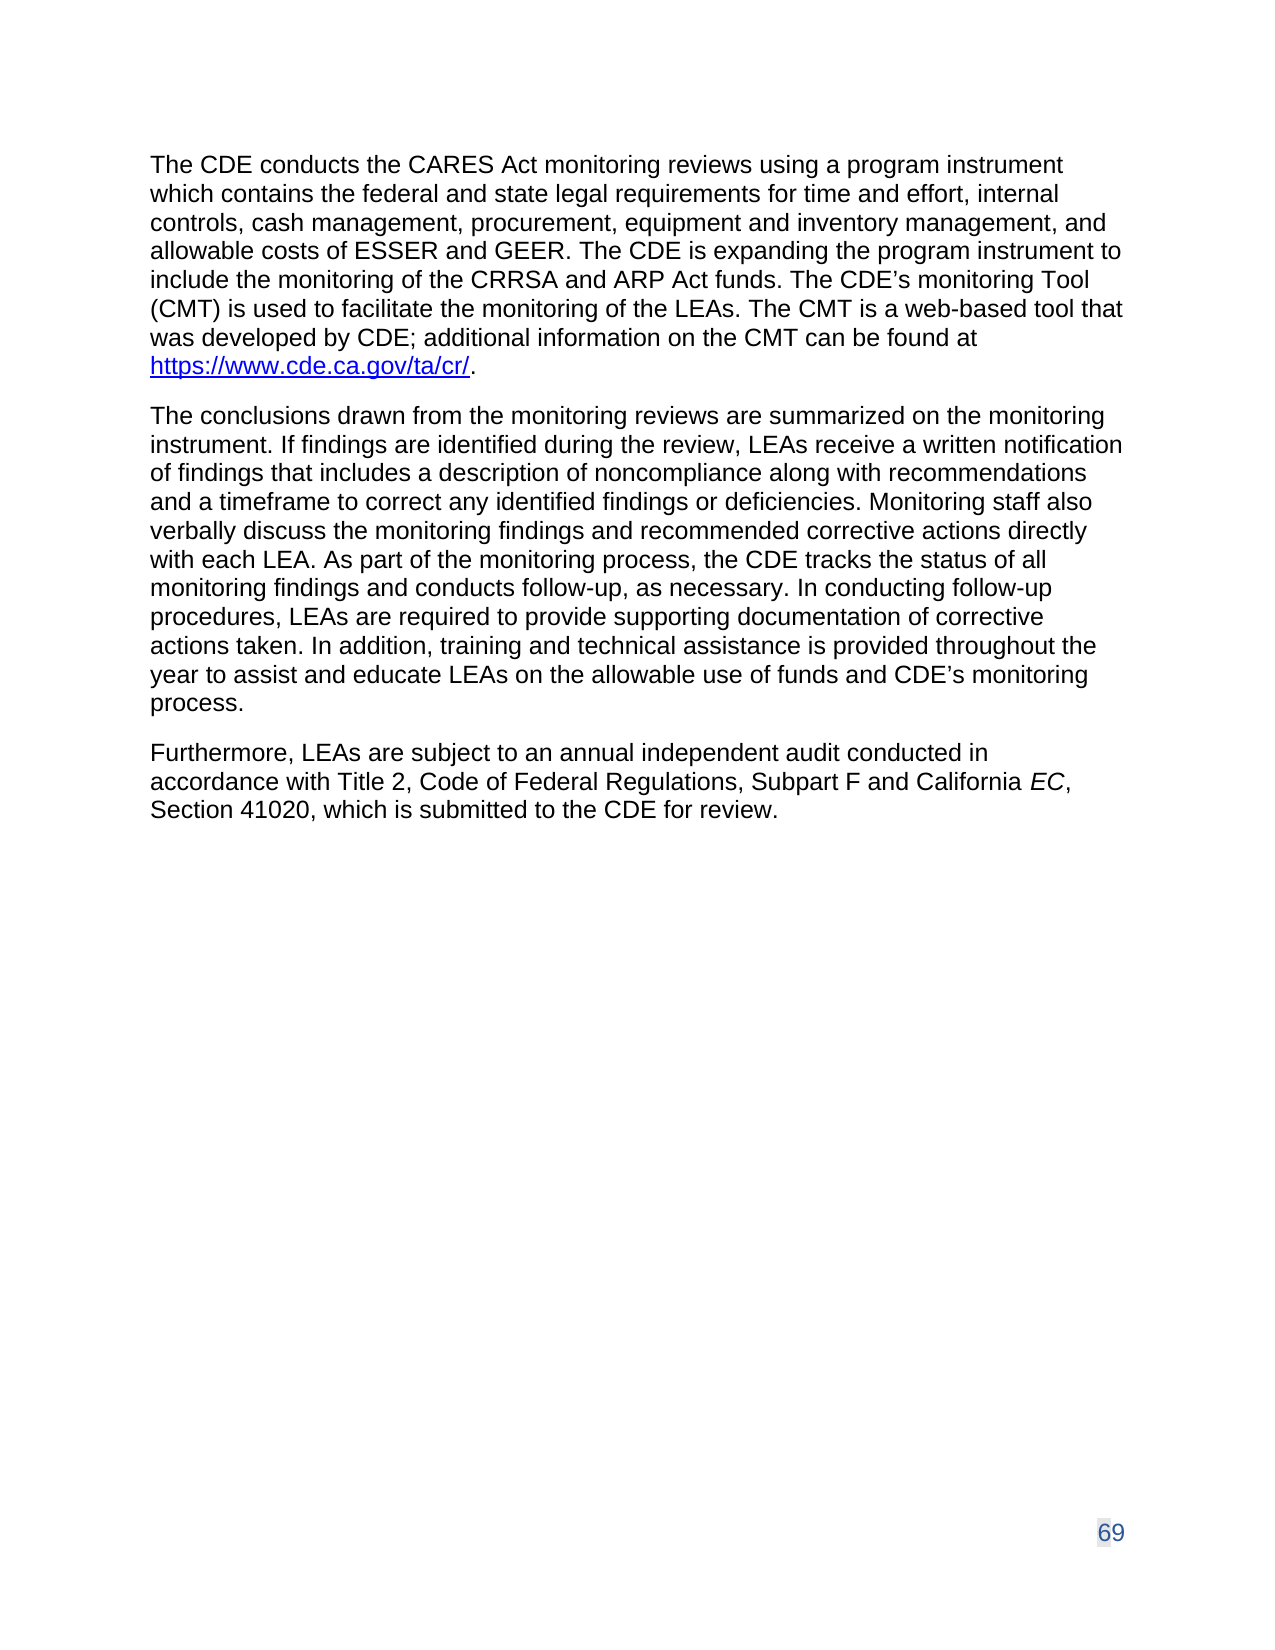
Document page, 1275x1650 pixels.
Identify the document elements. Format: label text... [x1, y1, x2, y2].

text The CDE conducts the CARES Act monitoring reviews using a program instrument which contains the federal and state legal requirements for time and effort, internal controls, cash management, procurement, equipment and inventory management, and allowable costs of ESSER and GEER. The CDE is expanding the program instrument to include the monitoring of the CRRSA and ARP Act funds. The CDE’s monitoring Tool (CMT) is used to facilitate the monitoring of the LEAs. The CMT is a web-based tool that was developed by CDE; additional information on the CMT can be found at https://www.cde.ca.gov/ta/cr/. [150, 150, 1125, 380]
text Furthermore, LEAs are subject to an annual independent audit conducted in accordance with Title 2, Code of Federal Regulations, Subpart F and California EC, Section 41020, which is submitted to the CDE for review. [150, 738, 1125, 824]
text The conclusions drawn from the monitoring reviews are summarized on the monitoring instrument. If findings are identified during the review, LEAs receive a written notification of findings that includes a description of noncompliance along with recommendations and a timeframe to correct any identified findings or deficiencies. Monitoring staff also verbally discuss the monitoring findings and recommended corrective actions directly with each LEA. As part of the monitoring process, the CDE tracks the status of all monitoring findings and conducts follow-up, as necessary. In conducting follow-up procedures, LEAs are required to provide supporting documentation of corrective actions taken. In addition, training and technical assistance is provided throughout the year to assist and educate LEAs on the allowable use of funds and CDE’s monitoring process. [150, 401, 1125, 717]
